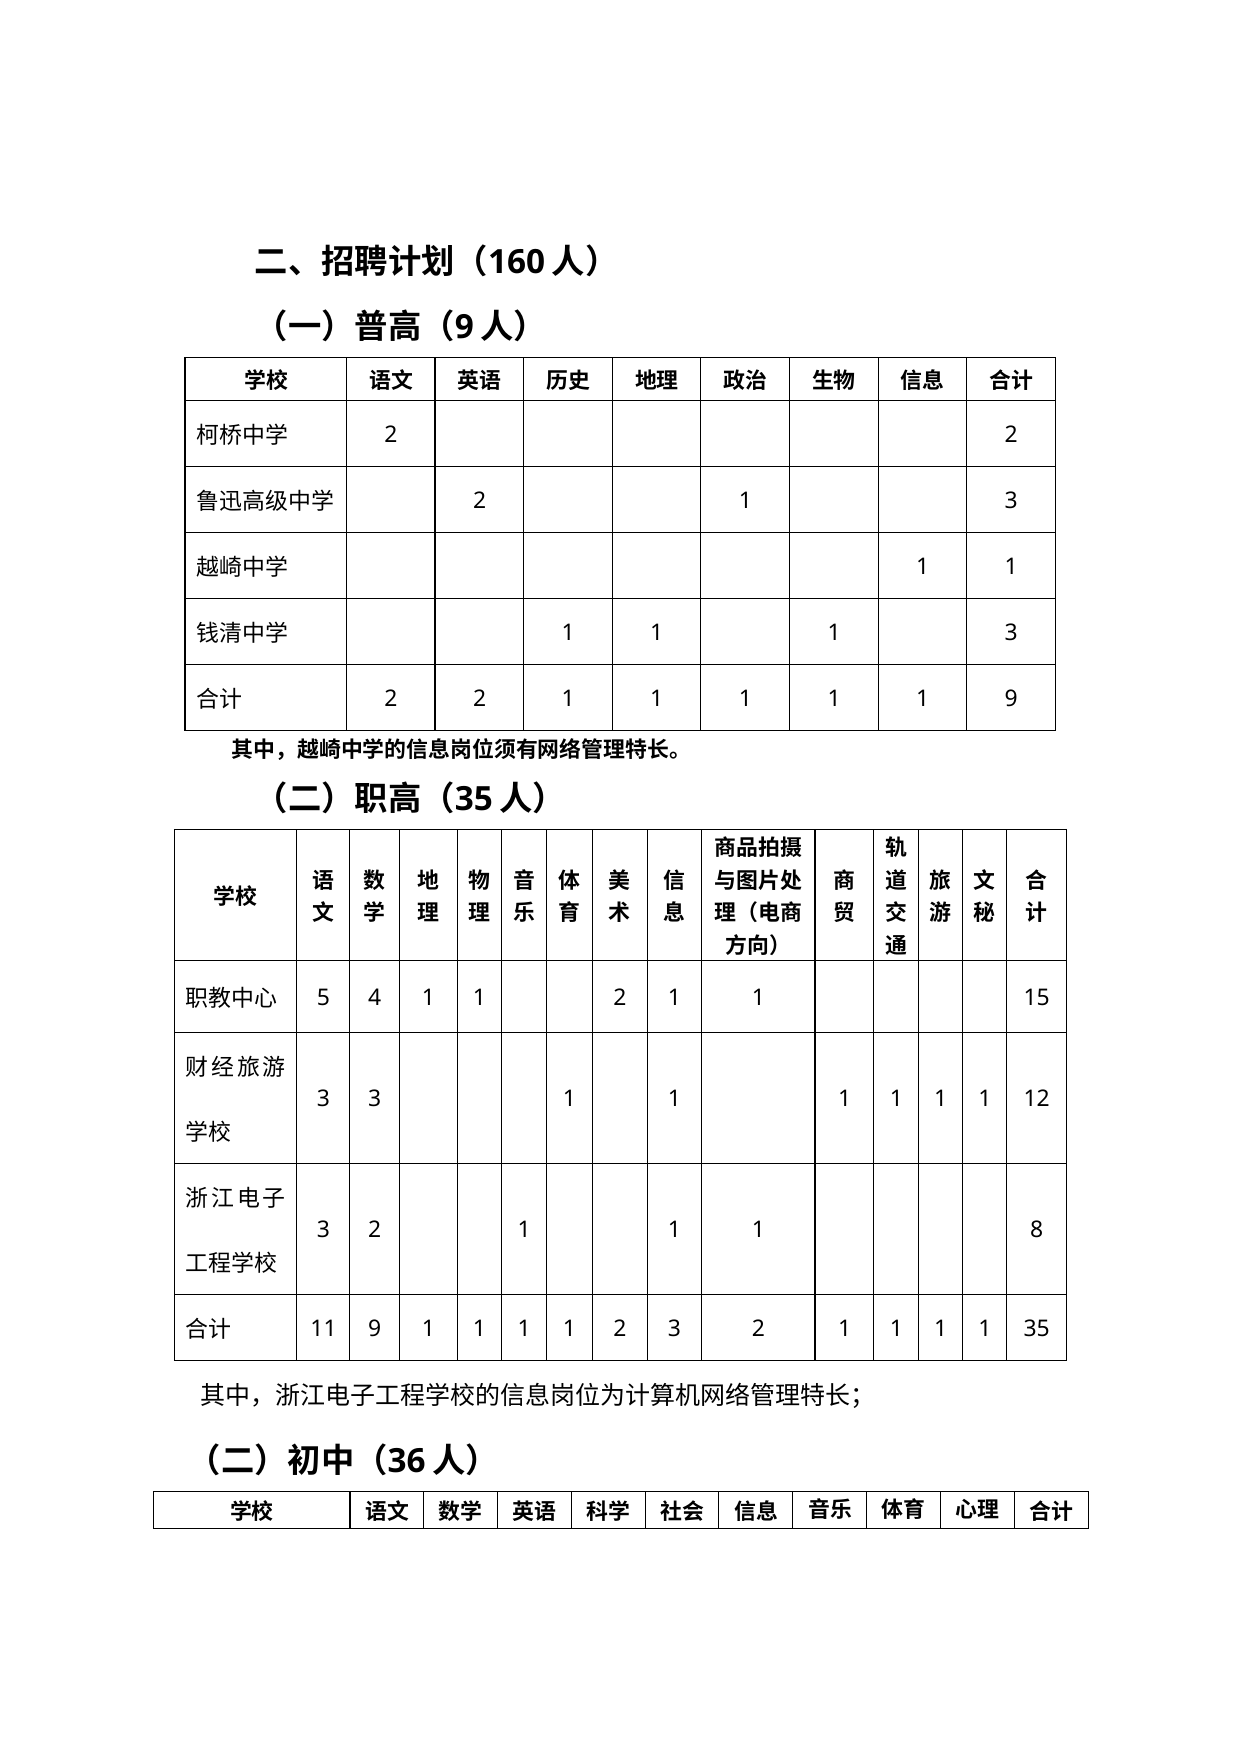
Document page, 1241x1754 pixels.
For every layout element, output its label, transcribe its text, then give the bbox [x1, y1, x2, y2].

table_cell [816, 961, 873, 1032]
table_header 英语 [498, 1492, 571, 1527]
table_cell 2 [347, 401, 434, 466]
table_cell 1 [547, 1295, 592, 1360]
table_header 英语 [436, 358, 523, 400]
table_cell 1 [458, 961, 501, 1032]
table_cell 15 [1007, 961, 1066, 1032]
table_cell 1 [502, 1295, 546, 1360]
table_cell 1 [701, 665, 789, 730]
table_header 地理 [613, 358, 700, 400]
table_cell [502, 961, 546, 1032]
table_cell [524, 467, 612, 532]
table_cell [790, 467, 878, 532]
table_cell 2 [593, 1295, 647, 1360]
table_cell 1 [524, 599, 612, 664]
table_cell 1 [963, 1295, 1006, 1360]
table_cell [524, 401, 612, 466]
table_cell 4 [350, 961, 399, 1032]
table_cell 3 [967, 599, 1055, 664]
table_cell 鲁迅高级中学 [186, 467, 346, 532]
text 其中，浙江电子工程学校的信息岗位为计算机网络管理特长； [187, 1361, 1053, 1426]
table_cell [879, 401, 966, 466]
table_cell 1 [874, 1033, 918, 1163]
table_header 学校 [186, 358, 346, 400]
table_header 商品拍摄与图片处理（电商方向） [702, 830, 814, 960]
table_cell 1 [874, 1295, 918, 1360]
table_cell 3 [648, 1295, 701, 1360]
table_cell 9 [350, 1295, 399, 1360]
table_cell [790, 533, 878, 598]
table_header 生物 [790, 358, 878, 400]
table_cell 8 [1007, 1164, 1066, 1294]
table_header 合计 [1015, 1492, 1088, 1527]
table_cell 1 [790, 599, 878, 664]
table_cell 1 [648, 1033, 701, 1163]
table_cell 1 [790, 665, 878, 730]
table_cell 1 [400, 1295, 457, 1360]
table_cell 1 [458, 1295, 501, 1360]
table_cell 1 [701, 467, 789, 532]
text （二）职高（35人） [187, 764, 1053, 829]
table_header 历史 [524, 358, 612, 400]
table_cell [547, 1164, 592, 1294]
table_cell [524, 533, 612, 598]
table_cell 3 [297, 1164, 349, 1294]
table_cell 钱清中学 [186, 599, 346, 664]
table_cell 2 [702, 1295, 814, 1360]
table_cell 1 [702, 961, 814, 1032]
table_cell 1 [400, 961, 457, 1032]
table_cell 2 [436, 467, 523, 532]
table_header 政治 [701, 358, 789, 400]
table_cell 2 [436, 665, 523, 730]
table_header 信息 [879, 358, 966, 400]
table_header 语文 [297, 830, 349, 960]
table_cell 3 [297, 1033, 349, 1163]
table_header 语文 [351, 1492, 423, 1527]
table_cell [963, 1164, 1006, 1294]
table_cell [919, 961, 962, 1032]
table_cell [347, 599, 434, 664]
table_cell [593, 1164, 647, 1294]
table_cell 1 [648, 961, 701, 1032]
text 二、招聘计划（160人） [187, 227, 1053, 292]
table_header 语文 [347, 358, 434, 400]
table_cell 1 [613, 599, 700, 664]
table_cell [874, 961, 918, 1032]
table_cell [502, 1033, 546, 1163]
table_header 体育 [547, 830, 592, 960]
table_cell 1 [919, 1033, 962, 1163]
table_cell 1 [963, 1033, 1006, 1163]
table_header 科学 [572, 1492, 645, 1527]
table_cell 9 [967, 665, 1055, 730]
table_header 社会 [646, 1492, 718, 1527]
table_header 轨道交通 [874, 830, 918, 960]
table_cell [400, 1164, 457, 1294]
table_cell 1 [648, 1164, 701, 1294]
table_header 地理 [400, 830, 457, 960]
table_header 商贸 [816, 830, 873, 960]
table_header 数学 [350, 830, 399, 960]
table_header 信息 [719, 1492, 792, 1527]
table_cell [347, 533, 434, 598]
table_cell [613, 467, 700, 532]
text （一）普高（9人） [187, 292, 1053, 357]
table_cell 浙江电子工程学校 [175, 1164, 296, 1294]
table_header 音乐 [793, 1492, 866, 1527]
table_cell 1 [816, 1295, 873, 1360]
table_cell [879, 599, 966, 664]
table_cell [816, 1164, 873, 1294]
table_cell 合计 [186, 665, 346, 730]
table_cell [593, 1033, 647, 1163]
table_cell [613, 533, 700, 598]
table_cell 1 [919, 1295, 962, 1360]
table_cell 1 [967, 533, 1055, 598]
table_cell [613, 401, 700, 466]
table_header 合计 [967, 358, 1055, 400]
table_cell 合计 [175, 1295, 296, 1360]
table_header 音乐 [502, 830, 546, 960]
table_cell 1 [524, 665, 612, 730]
table_cell 3 [967, 467, 1055, 532]
table_cell 2 [593, 961, 647, 1032]
table_cell [790, 401, 878, 466]
table_cell [701, 533, 789, 598]
table_header 学校 [175, 830, 296, 960]
table_cell [458, 1033, 501, 1163]
table_cell 35 [1007, 1295, 1066, 1360]
table_cell [963, 961, 1006, 1032]
table_cell [701, 401, 789, 466]
table_cell 1 [816, 1033, 873, 1163]
table_cell [400, 1033, 457, 1163]
text 其中，越崎中学的信息岗位须有网络管理特长。 [187, 731, 1053, 764]
table_cell 2 [967, 401, 1055, 466]
table_header 美术 [593, 830, 647, 960]
table_header 文秘 [963, 830, 1006, 960]
table_header 旅游 [919, 830, 962, 960]
table_cell [458, 1164, 501, 1294]
table_header 体育 [867, 1492, 940, 1527]
table_cell 1 [547, 1033, 592, 1163]
table_header 数学 [424, 1492, 497, 1527]
table_cell [436, 533, 523, 598]
table_cell 柯桥中学 [186, 401, 346, 466]
table_cell 1 [502, 1164, 546, 1294]
table_cell [919, 1164, 962, 1294]
table_cell 财经旅游学校 [175, 1033, 296, 1163]
table_cell 3 [350, 1033, 399, 1163]
table_cell 2 [347, 665, 434, 730]
table_cell [701, 599, 789, 664]
table_cell [879, 467, 966, 532]
table_cell 12 [1007, 1033, 1066, 1163]
table_header 合计 [1007, 830, 1066, 960]
table_header 学校 [154, 1492, 349, 1527]
table_cell [436, 401, 523, 466]
table_cell 2 [350, 1164, 399, 1294]
table_cell 职教中心 [175, 961, 296, 1032]
table_header 物理 [458, 830, 501, 960]
table_cell 1 [613, 665, 700, 730]
table_cell [547, 961, 592, 1032]
table_cell 11 [297, 1295, 349, 1360]
table_cell 越崎中学 [186, 533, 346, 598]
table_cell [436, 599, 523, 664]
table_cell 1 [879, 533, 966, 598]
table_header 信息 [648, 830, 701, 960]
table_cell 1 [879, 665, 966, 730]
table_header 心理 [941, 1492, 1014, 1527]
text （二）初中（36人） [187, 1426, 1053, 1491]
table_cell [347, 467, 434, 532]
table_cell 5 [297, 961, 349, 1032]
table_cell 1 [702, 1164, 814, 1294]
table_cell [702, 1033, 814, 1163]
table_cell [874, 1164, 918, 1294]
